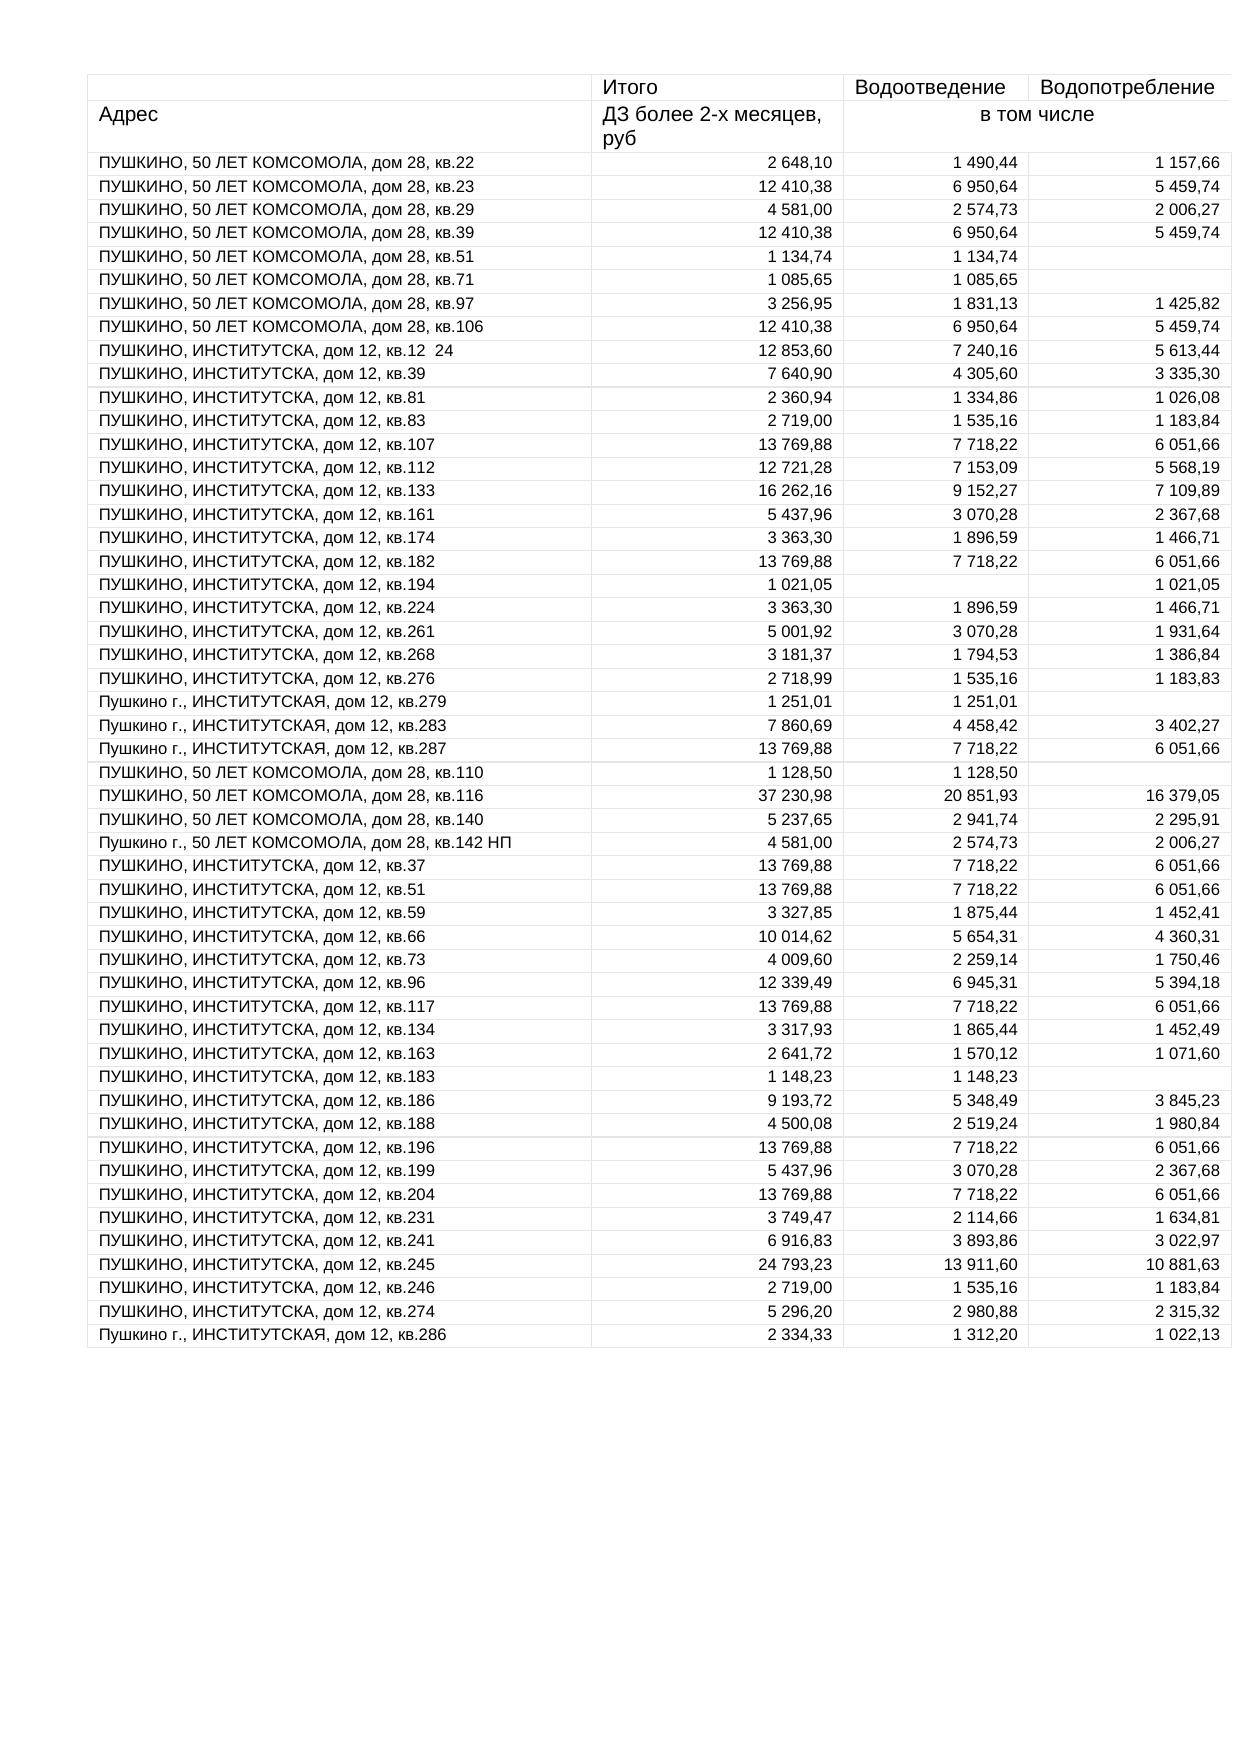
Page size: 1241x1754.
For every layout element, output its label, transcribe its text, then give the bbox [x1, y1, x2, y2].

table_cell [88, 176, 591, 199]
table_header Водоотведение [844, 75, 1028, 100]
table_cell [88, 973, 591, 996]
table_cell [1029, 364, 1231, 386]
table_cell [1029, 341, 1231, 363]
table_cell в том числе [844, 100, 1231, 152]
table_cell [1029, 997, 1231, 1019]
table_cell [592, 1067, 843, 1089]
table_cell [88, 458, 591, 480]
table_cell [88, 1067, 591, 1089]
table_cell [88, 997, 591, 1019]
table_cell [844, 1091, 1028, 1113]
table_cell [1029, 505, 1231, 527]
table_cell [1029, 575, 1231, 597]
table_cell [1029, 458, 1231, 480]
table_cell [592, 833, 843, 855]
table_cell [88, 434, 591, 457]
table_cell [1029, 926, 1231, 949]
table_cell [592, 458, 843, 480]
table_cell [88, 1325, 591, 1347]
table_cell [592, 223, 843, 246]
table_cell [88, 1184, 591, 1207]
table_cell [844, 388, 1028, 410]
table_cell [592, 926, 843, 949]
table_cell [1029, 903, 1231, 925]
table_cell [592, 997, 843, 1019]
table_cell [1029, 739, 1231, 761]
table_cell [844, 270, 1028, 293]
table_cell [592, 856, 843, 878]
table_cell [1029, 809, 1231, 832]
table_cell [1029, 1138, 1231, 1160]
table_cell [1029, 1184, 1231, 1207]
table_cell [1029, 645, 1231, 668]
table_header [88, 75, 591, 100]
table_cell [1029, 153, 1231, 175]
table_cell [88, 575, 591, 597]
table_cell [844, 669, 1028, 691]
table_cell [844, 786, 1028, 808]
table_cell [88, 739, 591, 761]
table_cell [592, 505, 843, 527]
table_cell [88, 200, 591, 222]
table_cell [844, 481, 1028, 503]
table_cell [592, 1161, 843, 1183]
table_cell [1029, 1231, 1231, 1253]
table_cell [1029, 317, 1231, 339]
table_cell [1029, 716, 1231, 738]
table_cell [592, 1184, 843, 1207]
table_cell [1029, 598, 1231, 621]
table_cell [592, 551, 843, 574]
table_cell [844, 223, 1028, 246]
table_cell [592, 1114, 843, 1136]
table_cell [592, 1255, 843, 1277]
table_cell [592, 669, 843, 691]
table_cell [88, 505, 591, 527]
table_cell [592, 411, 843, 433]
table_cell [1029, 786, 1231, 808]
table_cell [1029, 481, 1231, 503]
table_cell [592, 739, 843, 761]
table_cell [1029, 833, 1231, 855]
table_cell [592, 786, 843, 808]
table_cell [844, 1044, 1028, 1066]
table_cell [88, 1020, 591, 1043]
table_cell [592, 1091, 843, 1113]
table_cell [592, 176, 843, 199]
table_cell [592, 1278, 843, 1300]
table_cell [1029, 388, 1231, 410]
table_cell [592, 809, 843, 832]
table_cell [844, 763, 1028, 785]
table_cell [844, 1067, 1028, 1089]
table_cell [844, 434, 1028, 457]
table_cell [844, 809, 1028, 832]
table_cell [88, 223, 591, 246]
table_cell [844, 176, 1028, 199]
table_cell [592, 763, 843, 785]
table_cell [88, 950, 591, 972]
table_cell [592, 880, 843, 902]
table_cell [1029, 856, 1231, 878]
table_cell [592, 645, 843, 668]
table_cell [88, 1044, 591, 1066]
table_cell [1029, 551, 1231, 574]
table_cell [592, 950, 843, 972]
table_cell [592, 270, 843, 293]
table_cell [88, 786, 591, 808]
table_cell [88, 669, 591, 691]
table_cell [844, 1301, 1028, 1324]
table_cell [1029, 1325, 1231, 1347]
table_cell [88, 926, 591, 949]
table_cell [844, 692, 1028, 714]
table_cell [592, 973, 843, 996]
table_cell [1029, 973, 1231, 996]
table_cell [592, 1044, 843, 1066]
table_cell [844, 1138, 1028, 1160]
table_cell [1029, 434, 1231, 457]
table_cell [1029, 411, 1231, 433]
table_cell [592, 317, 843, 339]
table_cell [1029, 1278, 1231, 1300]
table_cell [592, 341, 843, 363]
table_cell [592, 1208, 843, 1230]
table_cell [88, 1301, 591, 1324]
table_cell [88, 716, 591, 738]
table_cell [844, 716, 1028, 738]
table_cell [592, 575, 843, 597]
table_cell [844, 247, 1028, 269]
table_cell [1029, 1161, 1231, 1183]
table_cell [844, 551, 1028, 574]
table_header Водопотребление [1029, 75, 1231, 100]
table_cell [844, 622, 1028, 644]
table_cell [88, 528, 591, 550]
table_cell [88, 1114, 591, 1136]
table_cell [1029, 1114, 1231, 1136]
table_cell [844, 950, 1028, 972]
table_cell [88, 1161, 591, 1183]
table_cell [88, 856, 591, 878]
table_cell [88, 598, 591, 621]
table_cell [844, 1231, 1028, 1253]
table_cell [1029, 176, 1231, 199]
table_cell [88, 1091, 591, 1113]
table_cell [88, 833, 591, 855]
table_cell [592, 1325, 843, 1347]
table_cell ДЗ более 2-х месяцев, руб [592, 101, 843, 152]
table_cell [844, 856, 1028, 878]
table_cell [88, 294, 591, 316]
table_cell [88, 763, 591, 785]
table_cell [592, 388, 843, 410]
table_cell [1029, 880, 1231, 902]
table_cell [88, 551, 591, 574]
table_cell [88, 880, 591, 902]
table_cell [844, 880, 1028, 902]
table_cell Адрес [88, 101, 591, 152]
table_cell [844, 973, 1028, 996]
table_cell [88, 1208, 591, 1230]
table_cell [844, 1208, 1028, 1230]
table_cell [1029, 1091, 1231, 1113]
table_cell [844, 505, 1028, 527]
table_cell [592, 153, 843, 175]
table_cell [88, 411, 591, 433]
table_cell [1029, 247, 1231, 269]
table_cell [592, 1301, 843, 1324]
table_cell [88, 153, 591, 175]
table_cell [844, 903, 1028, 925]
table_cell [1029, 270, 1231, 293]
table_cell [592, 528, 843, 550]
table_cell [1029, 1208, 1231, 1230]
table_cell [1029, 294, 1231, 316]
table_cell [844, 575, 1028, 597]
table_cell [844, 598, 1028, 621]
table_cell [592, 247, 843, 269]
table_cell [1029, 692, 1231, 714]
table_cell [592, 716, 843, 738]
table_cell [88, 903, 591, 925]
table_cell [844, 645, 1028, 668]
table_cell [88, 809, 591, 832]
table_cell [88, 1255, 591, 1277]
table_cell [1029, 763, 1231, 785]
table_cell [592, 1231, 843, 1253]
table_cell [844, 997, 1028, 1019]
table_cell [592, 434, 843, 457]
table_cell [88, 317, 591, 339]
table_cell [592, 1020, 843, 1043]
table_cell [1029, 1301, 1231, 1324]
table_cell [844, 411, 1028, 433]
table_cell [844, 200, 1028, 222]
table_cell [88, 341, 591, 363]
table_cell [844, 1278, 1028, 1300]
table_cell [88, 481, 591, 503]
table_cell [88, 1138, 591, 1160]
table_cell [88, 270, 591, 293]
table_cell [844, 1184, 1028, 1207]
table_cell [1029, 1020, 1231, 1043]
table_header Итого [592, 75, 843, 100]
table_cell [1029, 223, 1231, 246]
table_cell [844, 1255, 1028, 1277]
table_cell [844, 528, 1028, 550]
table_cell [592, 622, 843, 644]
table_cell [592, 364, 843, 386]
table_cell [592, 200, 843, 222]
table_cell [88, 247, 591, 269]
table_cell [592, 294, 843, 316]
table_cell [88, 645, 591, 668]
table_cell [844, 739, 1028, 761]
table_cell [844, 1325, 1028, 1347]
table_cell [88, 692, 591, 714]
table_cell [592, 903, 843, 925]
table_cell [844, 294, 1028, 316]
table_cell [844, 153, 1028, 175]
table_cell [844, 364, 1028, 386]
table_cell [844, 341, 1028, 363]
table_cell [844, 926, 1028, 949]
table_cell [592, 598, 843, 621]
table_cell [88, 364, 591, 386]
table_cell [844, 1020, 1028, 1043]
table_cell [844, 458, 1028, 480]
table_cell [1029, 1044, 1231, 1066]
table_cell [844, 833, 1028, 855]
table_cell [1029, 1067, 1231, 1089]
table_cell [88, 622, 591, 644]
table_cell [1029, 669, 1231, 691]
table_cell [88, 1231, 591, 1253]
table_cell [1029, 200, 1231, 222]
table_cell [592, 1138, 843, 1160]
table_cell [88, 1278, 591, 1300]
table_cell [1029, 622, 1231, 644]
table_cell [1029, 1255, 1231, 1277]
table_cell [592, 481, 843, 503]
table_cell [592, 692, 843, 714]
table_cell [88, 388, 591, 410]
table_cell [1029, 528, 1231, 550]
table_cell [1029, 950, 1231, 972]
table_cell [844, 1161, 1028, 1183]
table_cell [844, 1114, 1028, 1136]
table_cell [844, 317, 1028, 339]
